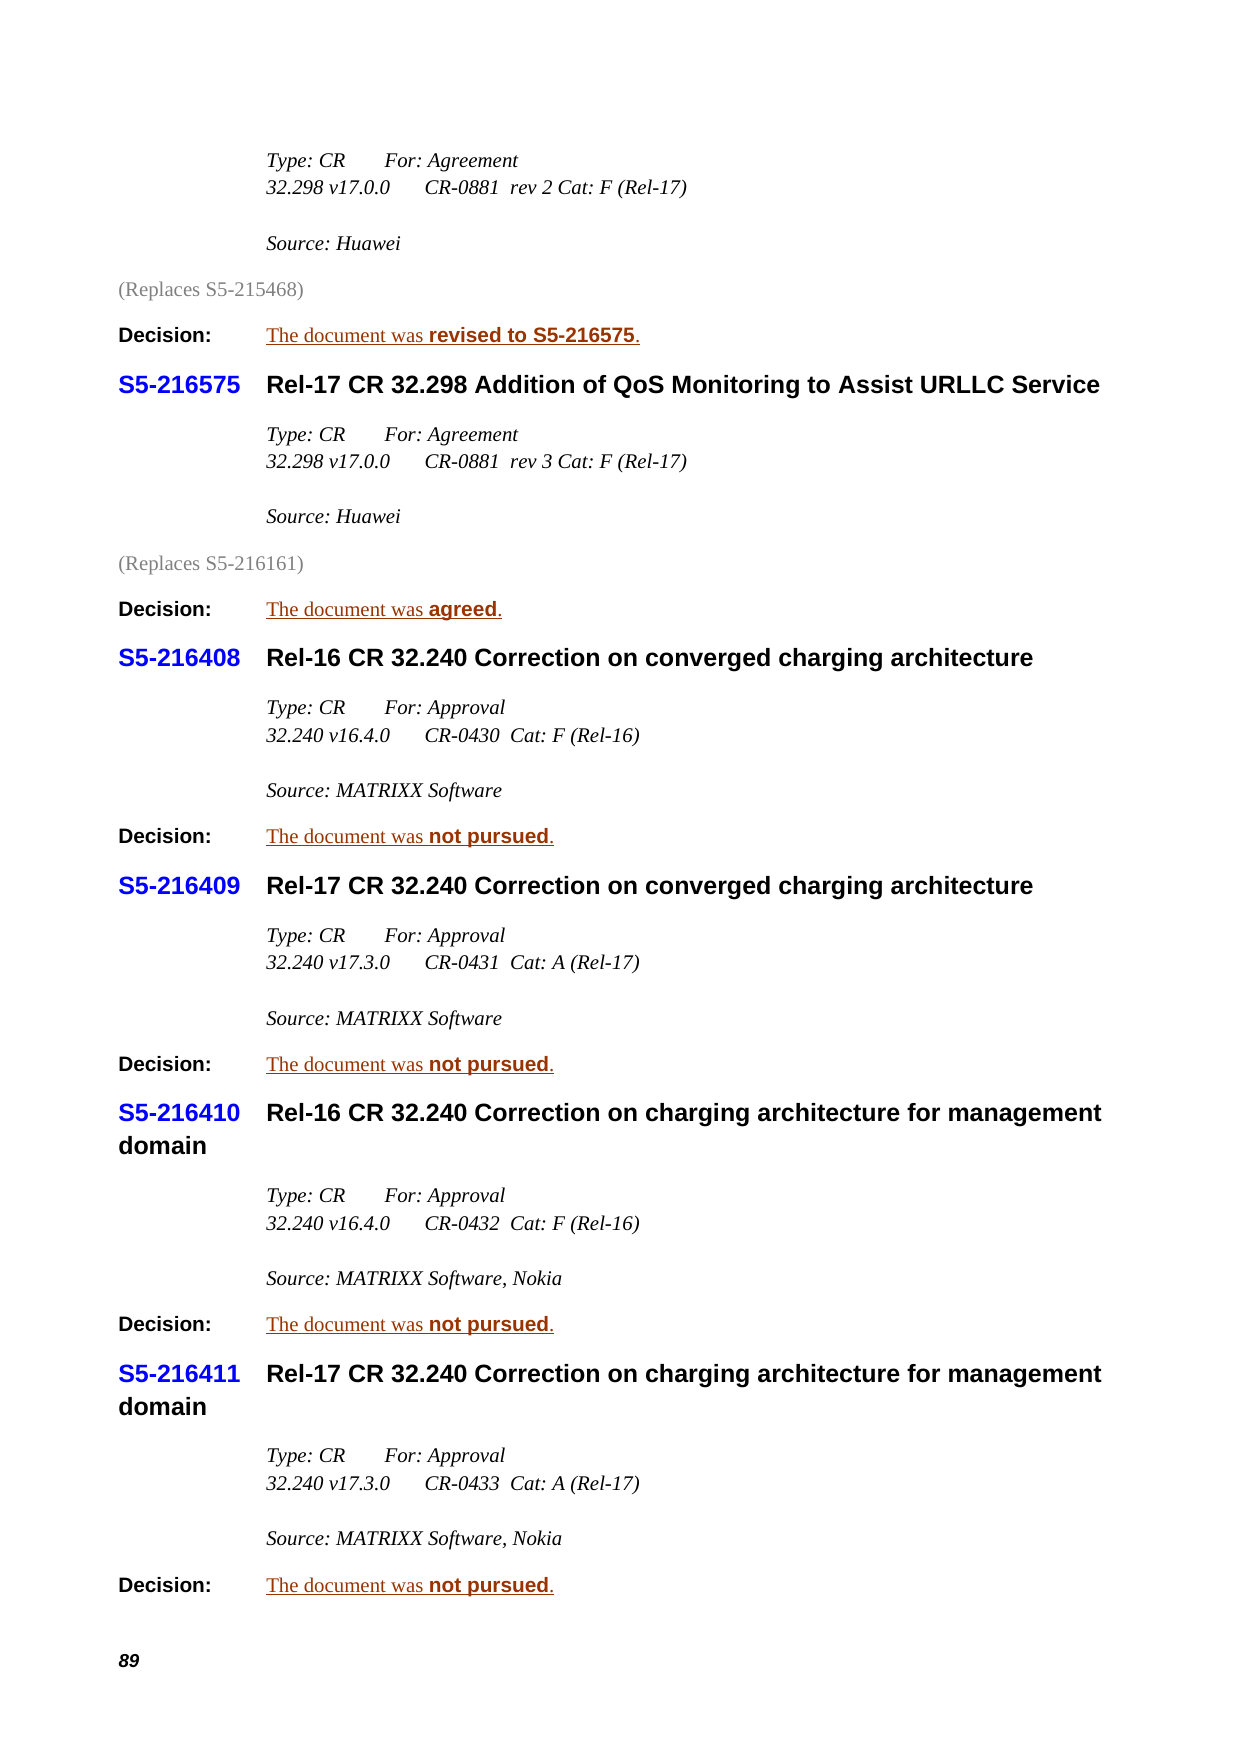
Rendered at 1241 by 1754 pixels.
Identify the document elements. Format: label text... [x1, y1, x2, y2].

text S5-216411 Rel-17 CR 32.240 Correction on charging architecture for management domain [118, 1359, 1122, 1420]
text S5-216409 Rel-17 CR 32.240 Correction on converged charging architecture [118, 871, 1122, 899]
text (Replaces S5-216161) [118, 551, 1122, 575]
text Type: CR For: Approval 32.240 v16.4.0 CR-0432 Cat: F (Rel-16) Source: MATRIXX Software, Nokia [118, 1183, 1122, 1290]
text Decision: The document was not pursued. [118, 824, 1122, 848]
text Type: CR For: Approval 32.240 v17.3.0 CR-0433 Cat: A (Rel-17) Source: MATRIXX Software, Nokia [118, 1443, 1122, 1550]
text Type: CR For: Approval 32.240 v17.3.0 CR-0431 Cat: A (Rel-17) Source: MATRIXX Software [118, 923, 1122, 1029]
text Decision: The document was not pursued. [118, 1052, 1122, 1076]
text S5-216408 Rel-16 CR 32.240 Correction on converged charging architecture [118, 643, 1122, 672]
text (Replaces S5-215468) [118, 277, 1122, 301]
text S5-216410 Rel-16 CR 32.240 Correction on charging architecture for management domain [118, 1098, 1122, 1160]
text Decision: The document was agreed. [118, 597, 1122, 621]
text Decision: The document was not pursued. [118, 1312, 1122, 1336]
text Type: CR For: Agreement 32.298 v17.0.0 CR-0881 rev 3 Cat: F (Rel-17) Source: Huawei [118, 421, 1122, 528]
text S5-216575 Rel-17 CR 32.298 Addition of QoS Monitoring to Assist URLLC Service [118, 370, 1122, 398]
text Decision: The document was revised to S5-216575. [118, 323, 1122, 347]
text Type: CR For: Approval 32.240 v16.4.0 CR-0430 Cat: F (Rel-16) Source: MATRIXX Software [118, 695, 1122, 802]
text Decision: The document was not pursued. [118, 1573, 1122, 1597]
text Type: CR For: Agreement 32.298 v17.0.0 CR-0881 rev 2 Cat: F (Rel-17) Source: Huawei [118, 148, 1122, 254]
